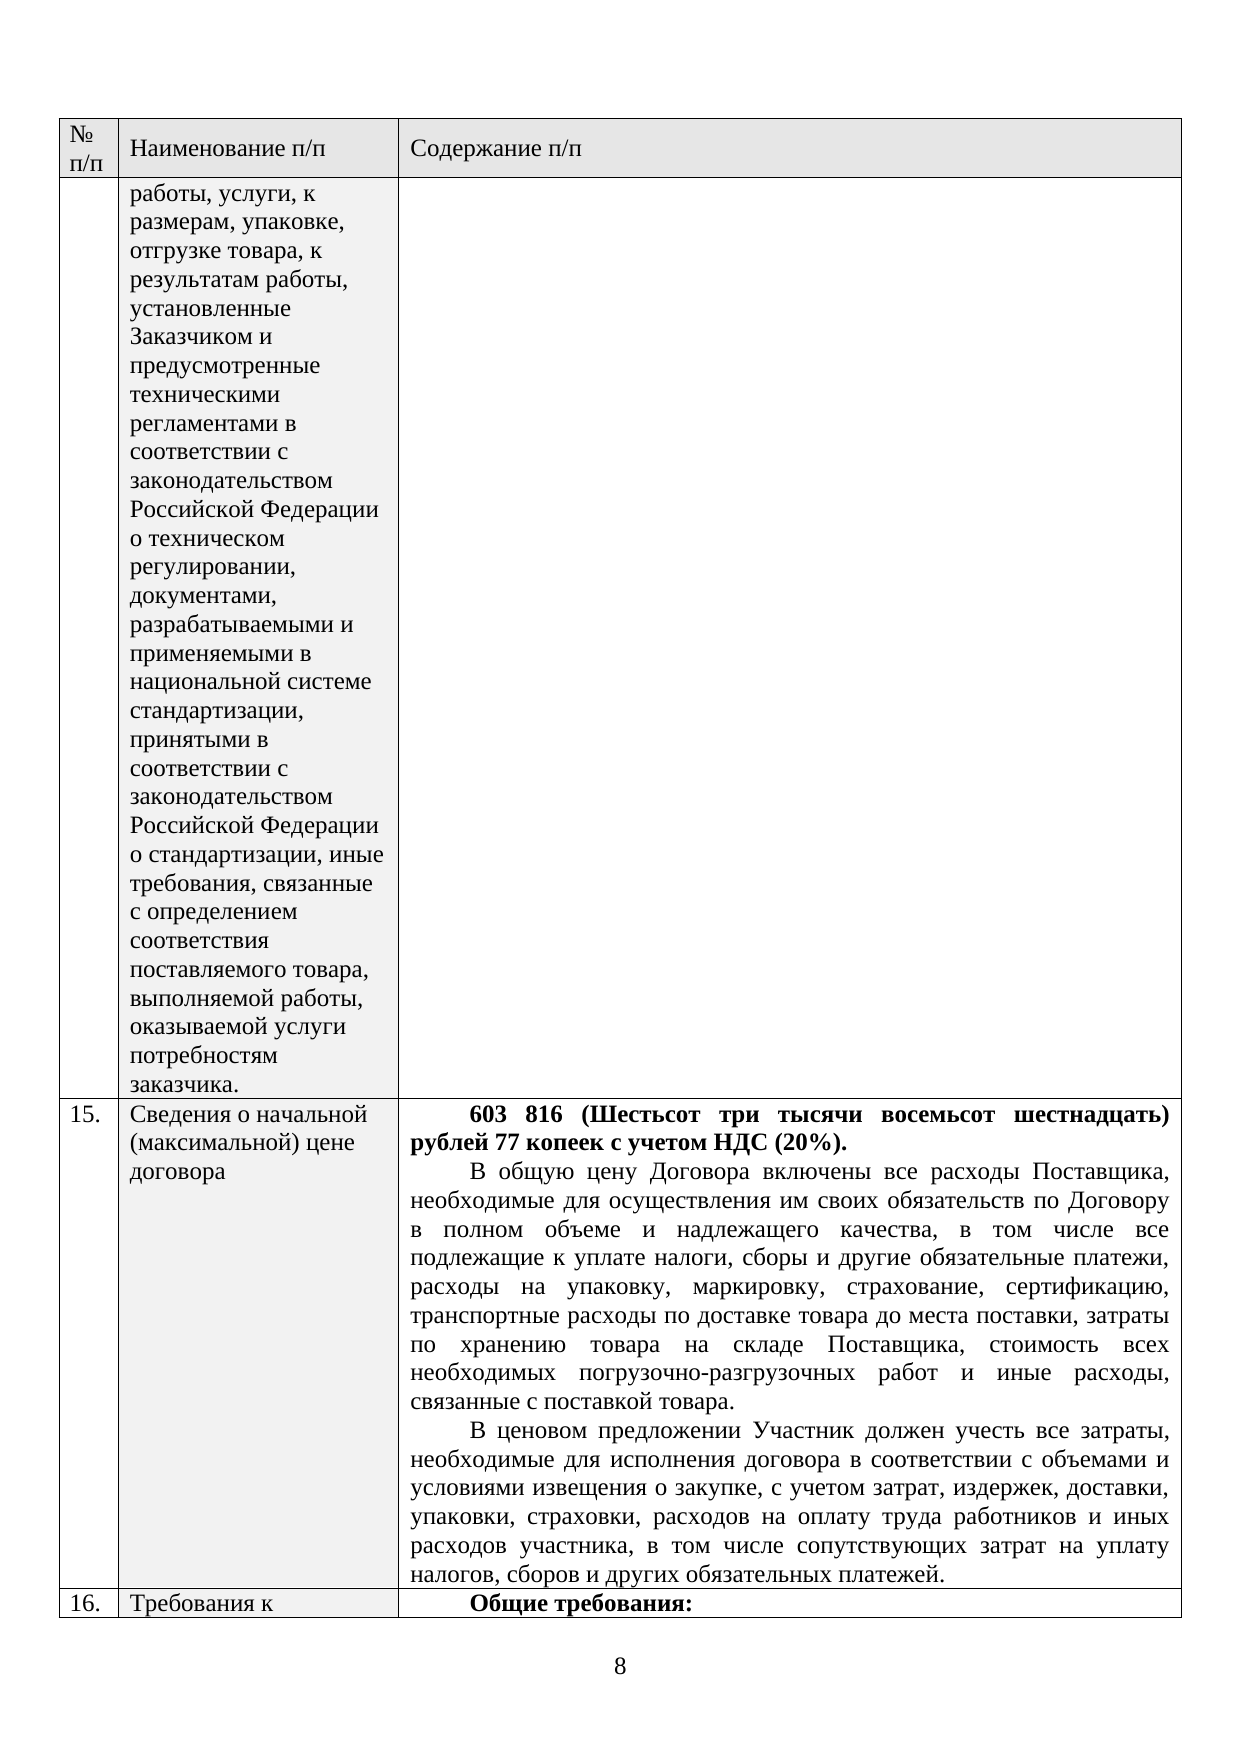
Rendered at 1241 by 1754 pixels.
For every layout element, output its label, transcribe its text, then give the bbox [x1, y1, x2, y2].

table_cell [119, 178, 398, 1098]
table_header Содержание п/п [399, 119, 1181, 177]
table_cell Сведения о начальной (максимальной) цене договора [119, 1099, 398, 1587]
table_cell [60, 1099, 118, 1587]
table_cell 603 816 (Шестьсот три тысячи восемьсот шестнадцать) рублей 77 копеек с учетом НДС (20%). В общую цену Договора включены все расходы Поставщика, необходимые для осуществления им своих обязательств по Договору в полном объеме и надлежащего качества, в том числе все подлежащие к уплате налоги, сборы и другие обязательные платежи, расходы на упаковку, маркировку, страхование, сертификацию, транспортные расходы по доставке товара до места поставки, затраты по хранению товара на складе Поставщика, стоимость всех необходимых погрузочно-разгрузочных работ и иные расходы, связанные с поставкой товара. В ценовом предложении Участник должен учесть все затраты, необходимые для исполнения договора в соответствии с объемами и условиями извещения о закупке, с учетом затрат, издержек, доставки, упаковки, страховки, расходов на оплату труда работников и иных расходов участника, в том числе сопутствующих затрат на уплату налогов, сборов и других обязательных платежей. [399, 1099, 1181, 1587]
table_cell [399, 178, 1181, 1098]
table_header Наименование п/п [119, 119, 398, 177]
table_cell [60, 1589, 118, 1617]
table_cell [60, 178, 118, 1098]
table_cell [119, 1589, 398, 1617]
table_header № п/п [60, 119, 118, 177]
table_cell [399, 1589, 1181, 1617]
